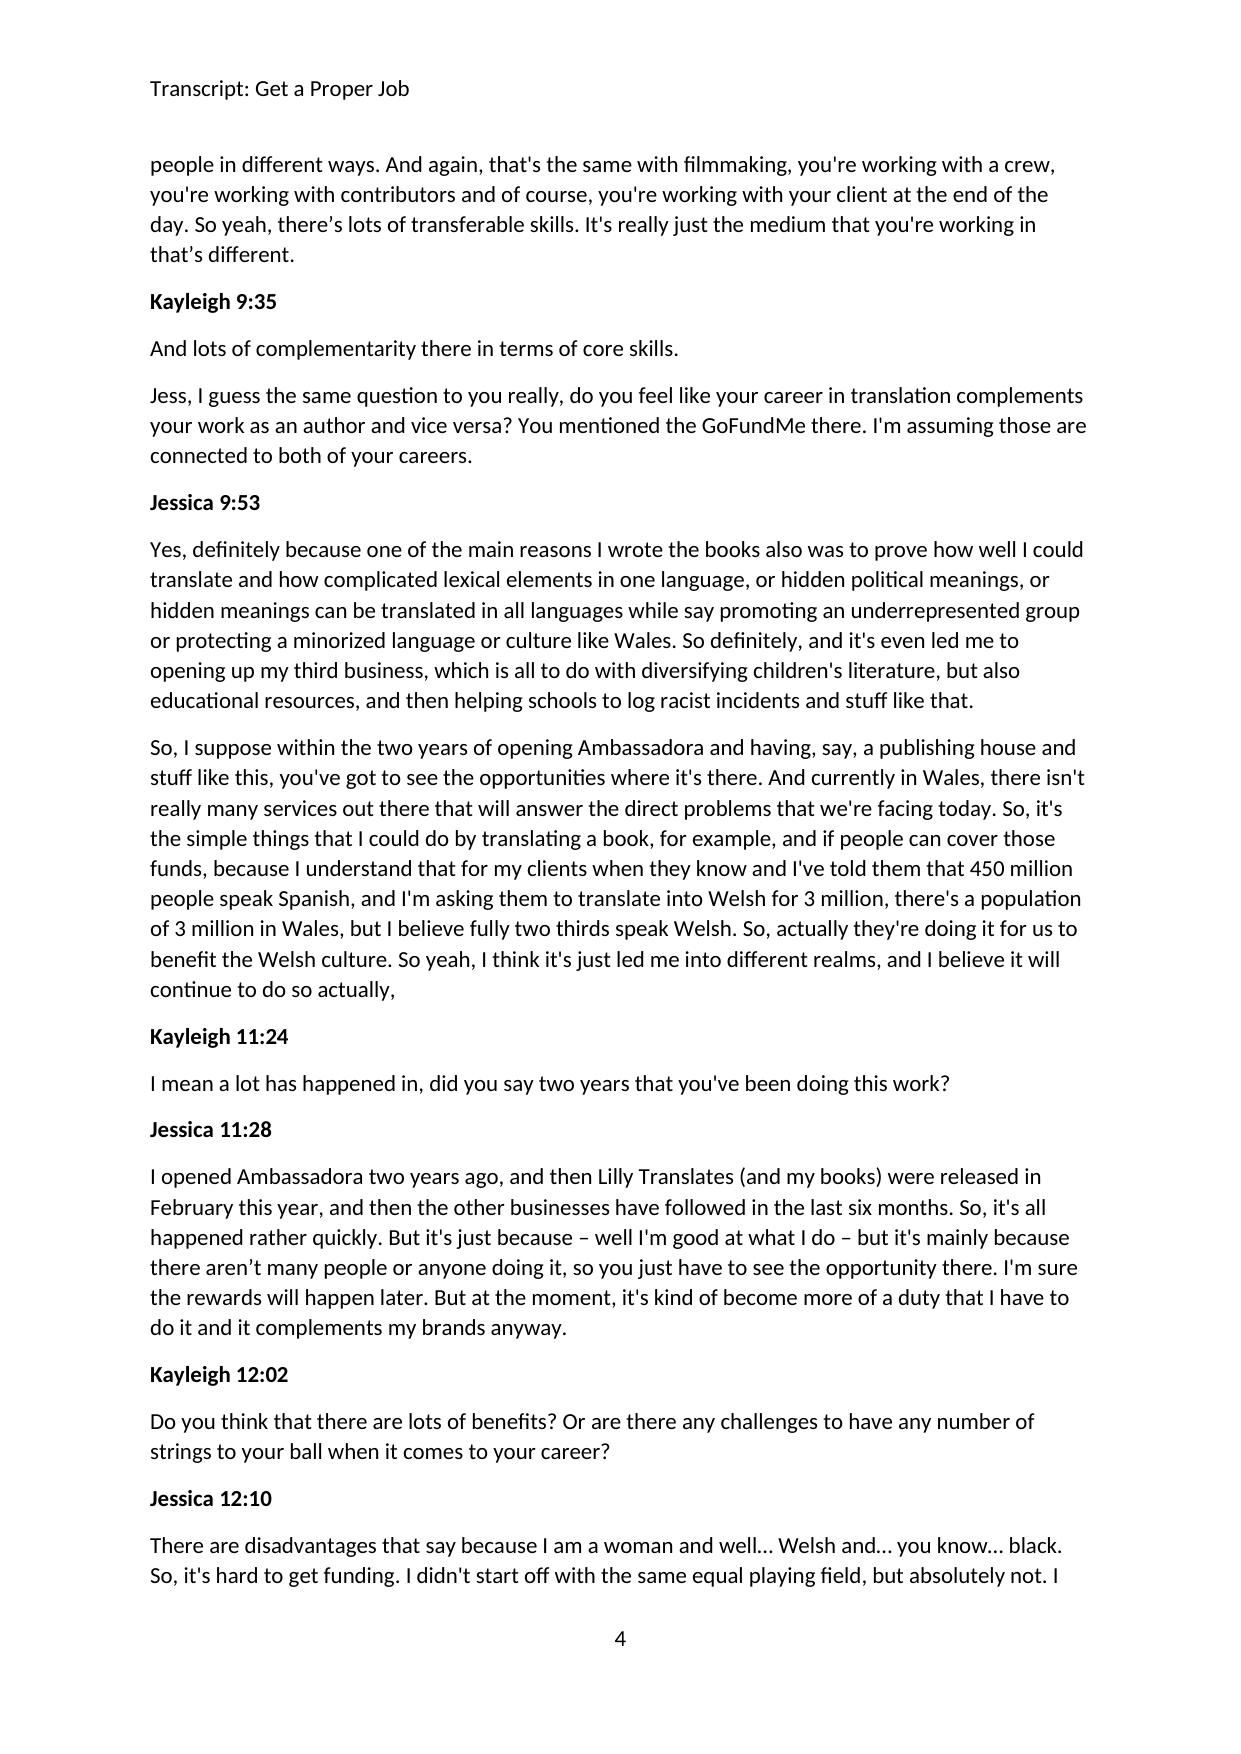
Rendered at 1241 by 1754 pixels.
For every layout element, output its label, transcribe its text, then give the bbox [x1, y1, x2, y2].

subtitle Jessica 12:10 [150, 1484, 1090, 1512]
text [150, 150, 1090, 269]
text And lots of complementarity there in terms of core skills. [150, 334, 1090, 362]
text Jess, I guess the same question to you really, do you feel like your career in translation complements your work as an author and vice versa? You mentioned the GoFundMe there. I'm assuming those are connected to both of your careers. [150, 381, 1090, 470]
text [150, 1531, 1090, 1589]
subtitle Kayleigh 11:24 [150, 1022, 1090, 1050]
text I mean a lot has happened in, did you say two years that you've been doing this work? [150, 1069, 1090, 1097]
text Jessica 9:53 [150, 488, 1090, 517]
subtitle Kayleigh 12:02 [150, 1360, 1090, 1388]
text Do you think that there are lots of benefits? Or are there any challenges to have any number of strings to your ball when it comes to your career? [150, 1407, 1090, 1466]
text Yes, definitely because one of the main reasons I wrote the books also was to prove how well I could translate and how complicated lexical elements in one language, or hidden political meanings, or hidden meanings can be translated in all languages while say promoting an underrepresented group or protecting a minorized language or culture like Wales. So definitely, and it's even led me to opening up my third business, which is all to do with diversifying children's literature, but also educational resources, and then helping schools to log racist incidents and stuff like that. [150, 535, 1090, 714]
text So, I suppose within the two years of opening Ambassadora and having, say, a publishing house and stuff like this, you've got to see the opportunities where it's there. And currently in Wales, there isn't really many services out there that will answer the direct problems that we're facing today. So, it's the simple things that I could do by translating a book, for example, and if people can cover those funds, because I understand that for my clients when they know and I've told them that 450 million people speak Spanish, and I'm asking them to translate into Welsh for 3 million, there's a population of 3 million in Wales, but I believe fully two thirds speak Welsh. So, actually they're doing it for us to benefit the Welsh culture. So yeah, I think it's just led me into different realms, and I believe it will continue to do so actually, [150, 733, 1090, 1003]
text I opened Ambassadora two years ago, and then Lilly Translates (and my books) were released in February this year, and then the other businesses have followed in the last six months. So, it's all happened rather quickly. But it's just because – well I'm good at what I do – but it's mainly because there aren’t many people or anyone doing it, so you just have to see the opportunity there. I'm sure the rewards will happen later. But at the moment, it's kind of become more of a duty that I have to do it and it complements my brands anyway. [150, 1162, 1090, 1342]
text Jessica 11:28 [150, 1116, 1090, 1144]
subtitle Kayleigh 9:35 [150, 287, 1090, 316]
